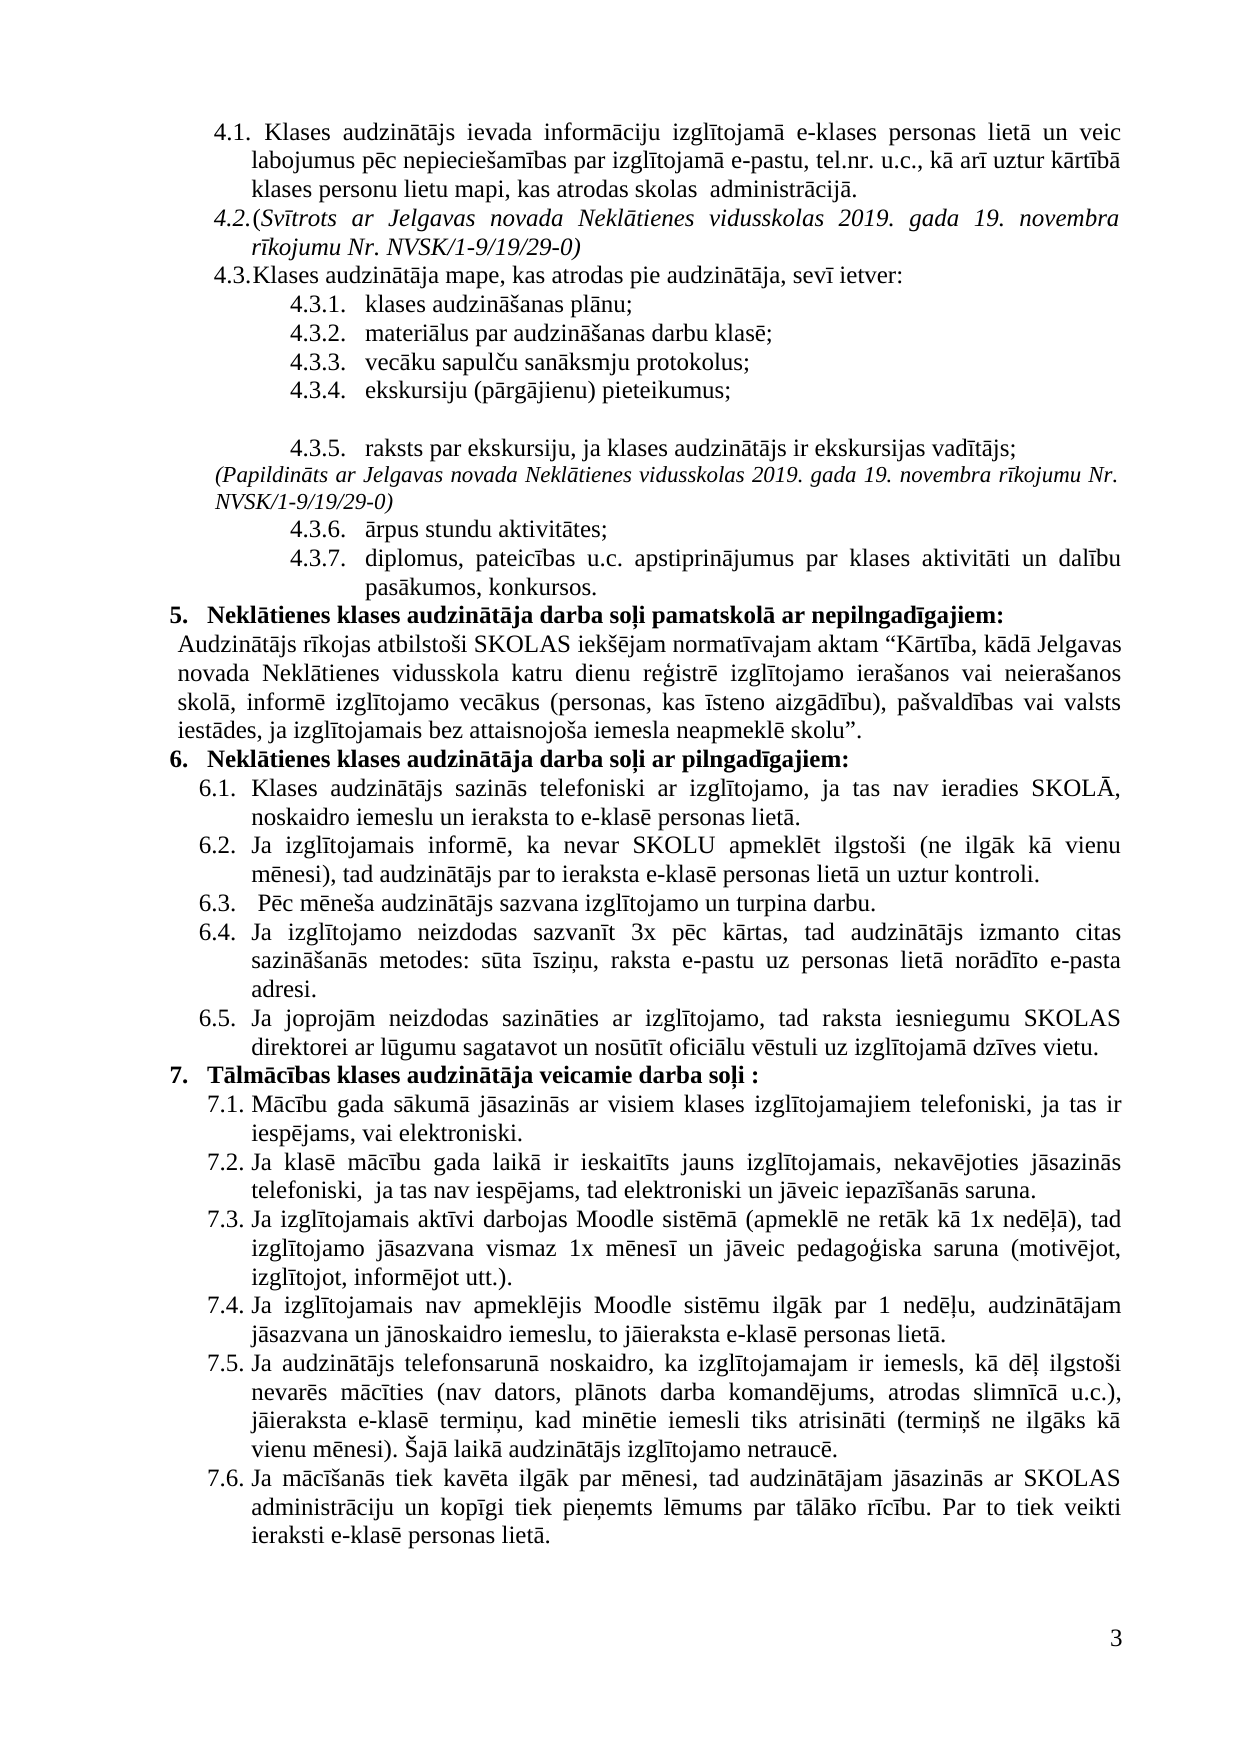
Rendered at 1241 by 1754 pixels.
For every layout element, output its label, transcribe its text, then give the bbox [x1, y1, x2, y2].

list diplomus, pateicības u.c. apstiprinājumus par klases aktivitāti un dalību pasākumos, konkursos. [290, 543, 1122, 601]
list vecāku sapulču sanāksmju protokolus; [290, 347, 1122, 375]
list Klases audzinātāja mape, kas atrodas pie audzinātāja, sevī ietver: [213, 260, 1122, 289]
list Neklātienes klases audzinātāja darba soļi ar pilngadīgajiem: [169, 744, 1122, 773]
list ekskursiju (pārgājienu) pieteikumus; [290, 375, 1122, 404]
list Ja joprojām neizdodas sazināties ar izglītojamo, tad raksta iesniegumu SKOLAS direktorei ar lūgumu sagatavot un nosūtīt oficiālu vēstuli uz izglītojamā dzīves vietu. [199, 1003, 1122, 1061]
list Ja klasē mācību gada laikā ir ieskaitīts jauns izglītojamais, nekavējoties jāsazinās telefoniski, ja tas nav iespējams, tad elektroniski un jāveic iepazīšanās saruna. [207, 1147, 1122, 1204]
list Ja izglītojamais nav apmeklējis Moodle sistēmu ilgāk par 1 nedēļu, audzinātājam jāsazvana un jānoskaidro iemeslu, to jāieraksta e-klasē personas lietā. [207, 1291, 1122, 1348]
list Ja izglītojamo neizdodas sazvanīt 3x pēc kārtas, tad audzinātājs izmanto citas sazināšanās metodes: sūta īsziņu, raksta e-pastu uz personas lietā norādīto e-pasta adresi. [199, 917, 1122, 1003]
text Audzinātājs rīkojas atbilstoši SKOLAS iekšējam normatīvajam aktam “Kārtība, kādā Jelgavas novada Neklātienes vidusskola katru dienu reģistrē izglītojamo ierašanos vai neierašanos skolā, informē izglītojamo vecākus (personas, kas īsteno aizgādību), pašvaldības vai valsts iestādes, ja izglītojamais bez attaisnojoša iemesla neapmeklē skolu”. [177, 629, 1122, 744]
list (Svītrots ar Jelgavas novada Neklātienes vidusskolas 2019. gada 19. novembra rīkojumu Nr. NVSK/1-9/19/29-0) [213, 203, 1122, 260]
text (Papildināts ar Jelgavas novada Neklātienes vidusskolas 2019. gada 19. novembra rīkojumu Nr. NVSK/1-9/19/29-0) [215, 462, 1122, 514]
list Ja mācīšanās tiek kavēta ilgāk par mēnesi, tad audzinātājam jāsazinās ar SKOLAS administrāciju un kopīgi tiek pieņemts lēmums par tālāko rīcību. Par to tiek veikti ieraksti e-klasē personas lietā. [207, 1463, 1122, 1549]
list ārpus stundu aktivitātes; [290, 514, 1122, 543]
list Mācību gada sākumā jāsazinās ar visiem klases izglītojamajiem telefoniski, ja tas ir iespējams, vai elektroniski. [207, 1089, 1122, 1147]
list Klases audzinātājs sazinās telefoniski ar izglītojamo, ja tas nav ieradies SKOLĀ, noskaidro iemeslu un ieraksta to e-klasē personas lietā. [199, 773, 1122, 831]
list materiālus par audzināšanas darbu klasē; [290, 318, 1122, 347]
list Ja izglītojamais aktīvi darbojas Moodle sistēmā (apmeklē ne retāk kā 1x nedēļā), tad izglītojamo jāsazvana vismaz 1x mēnesī un jāveic pedagoģiska saruna (motivējot, izglītojot, informējot utt.). [207, 1204, 1122, 1291]
list raksts par ekskursiju, ja klases audzinātājs ir ekskursijas vadītājs; [290, 433, 1122, 462]
list Klases audzinātājs ievada informāciju izglītojamā e-klases personas lietā un veic labojumus pēc nepieciešamības par izglītojamā e-pastu, tel.nr. u.c., kā arī uztur kārtībā klases personu lietu mapi, kas atrodas skolas administrācijā. [213, 117, 1122, 203]
list Ja audzinātājs telefonsarunā noskaidro, ka izglītojamajam ir iemesls, kā dēļ ilgstoši nevarēs mācīties (nav dators, plānots darba komandējums, atrodas slimnīcā u.c.), jāieraksta e-klasē termiņu, kad minētie iemesli tiks atrisināti (termiņš ne ilgāks kā vienu mēnesi). Šajā laikā audzinātājs izglītojamo netraucē. [207, 1348, 1122, 1463]
list Pēc mēneša audzinātājs sazvana izglītojamo un turpina darbu. [199, 888, 1122, 917]
list klases audzināšanas plānu; [290, 289, 1122, 318]
list Neklātienes klases audzinātāja darba soļi pamatskolā ar nepilngadīgajiem: [169, 601, 1122, 629]
list Ja izglītojamais informē, ka nevar SKOLU apmeklēt ilgstoši (ne ilgāk kā vienu mēnesi), tad audzinātājs par to ieraksta e-klasē personas lietā un uztur kontroli. [199, 831, 1122, 888]
list Tālmācības klases audzinātāja veicamie darba soļi : [169, 1061, 1122, 1089]
